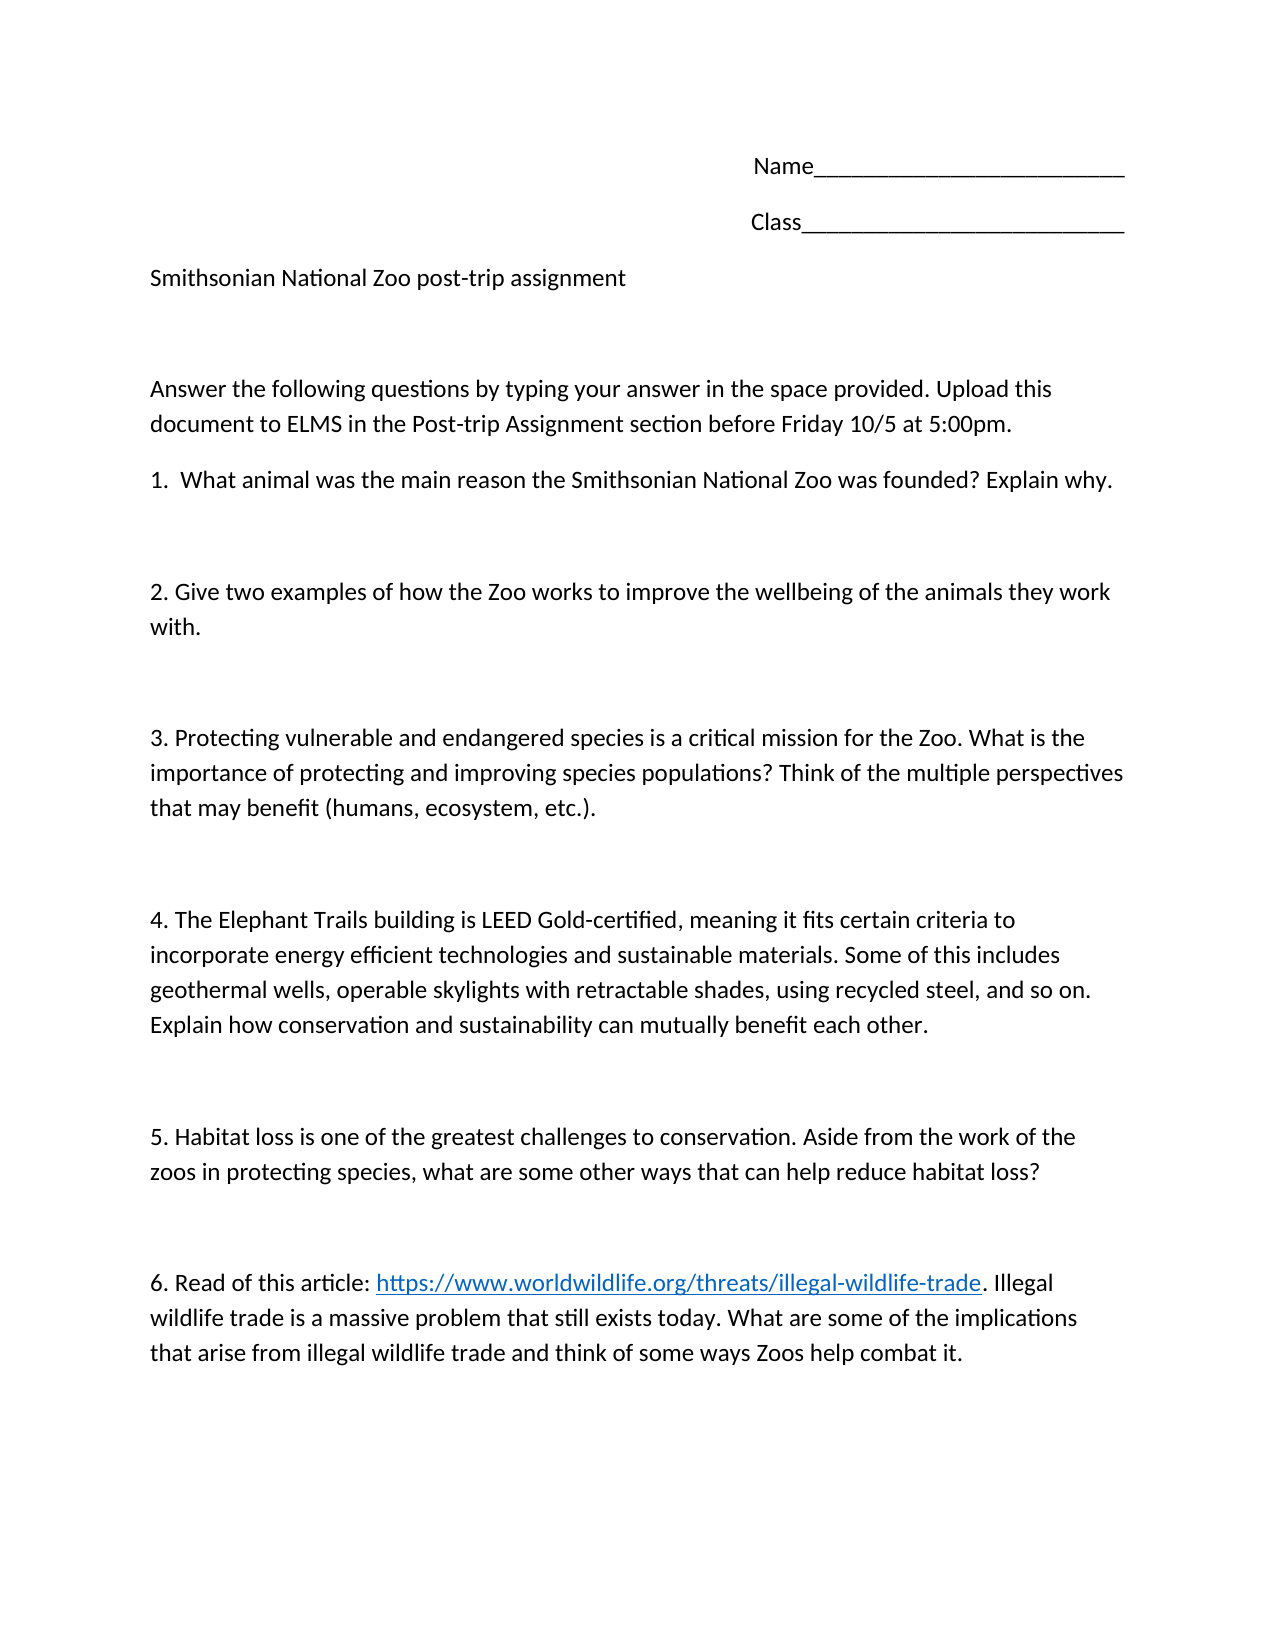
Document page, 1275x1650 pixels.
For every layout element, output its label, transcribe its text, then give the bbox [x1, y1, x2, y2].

text 1. What animal was the main reason the Smithsonian National Zoo was founded? Explain why. [150, 464, 1125, 495]
text 2. Give two examples of how the Zoo works to improve the wellbeing of the animals they work with. [150, 576, 1125, 641]
text Class__________________________ [150, 206, 1125, 236]
text Smithsonian National Zoo post-trip assignment [150, 262, 1125, 292]
text 6. Read of this article: https://www.worldwildlife.org/threats/illegal-wildlife-trade. Illegal wildlife trade is a massive problem that still exists today. What are some of the implications that arise from illegal wildlife trade and think of some ways Zoos help combat it. [150, 1267, 1125, 1368]
text Name_________________________ [150, 150, 1125, 181]
text 3. Protecting vulnerable and endangered species is a critical mission for the Zoo. What is the importance of protecting and improving species populations? Think of the multiple perspectives that may benefit (humans, ecosystem, etc.). [150, 722, 1125, 823]
text Answer the following questions by typing your answer in the space provided. Upload this document to ELMS in the Post-trip Assignment section before Friday 10/5 at 5:00pm. [150, 373, 1125, 439]
text 4. The Elephant Trails building is LEED Gold-certified, meaning it fits certain criteria to incorporate energy efficient technologies and sustainable materials. Some of this includes geothermal wells, operable skylights with retractable shades, using recycled steel, and so on. Explain how conservation and sustainability can mutually benefit each other. [150, 904, 1125, 1040]
text 5. Habitat loss is one of the greatest challenges to conservation. Aside from the work of the zoos in protecting species, what are some other ways that can help reduce habitat loss? [150, 1121, 1125, 1186]
